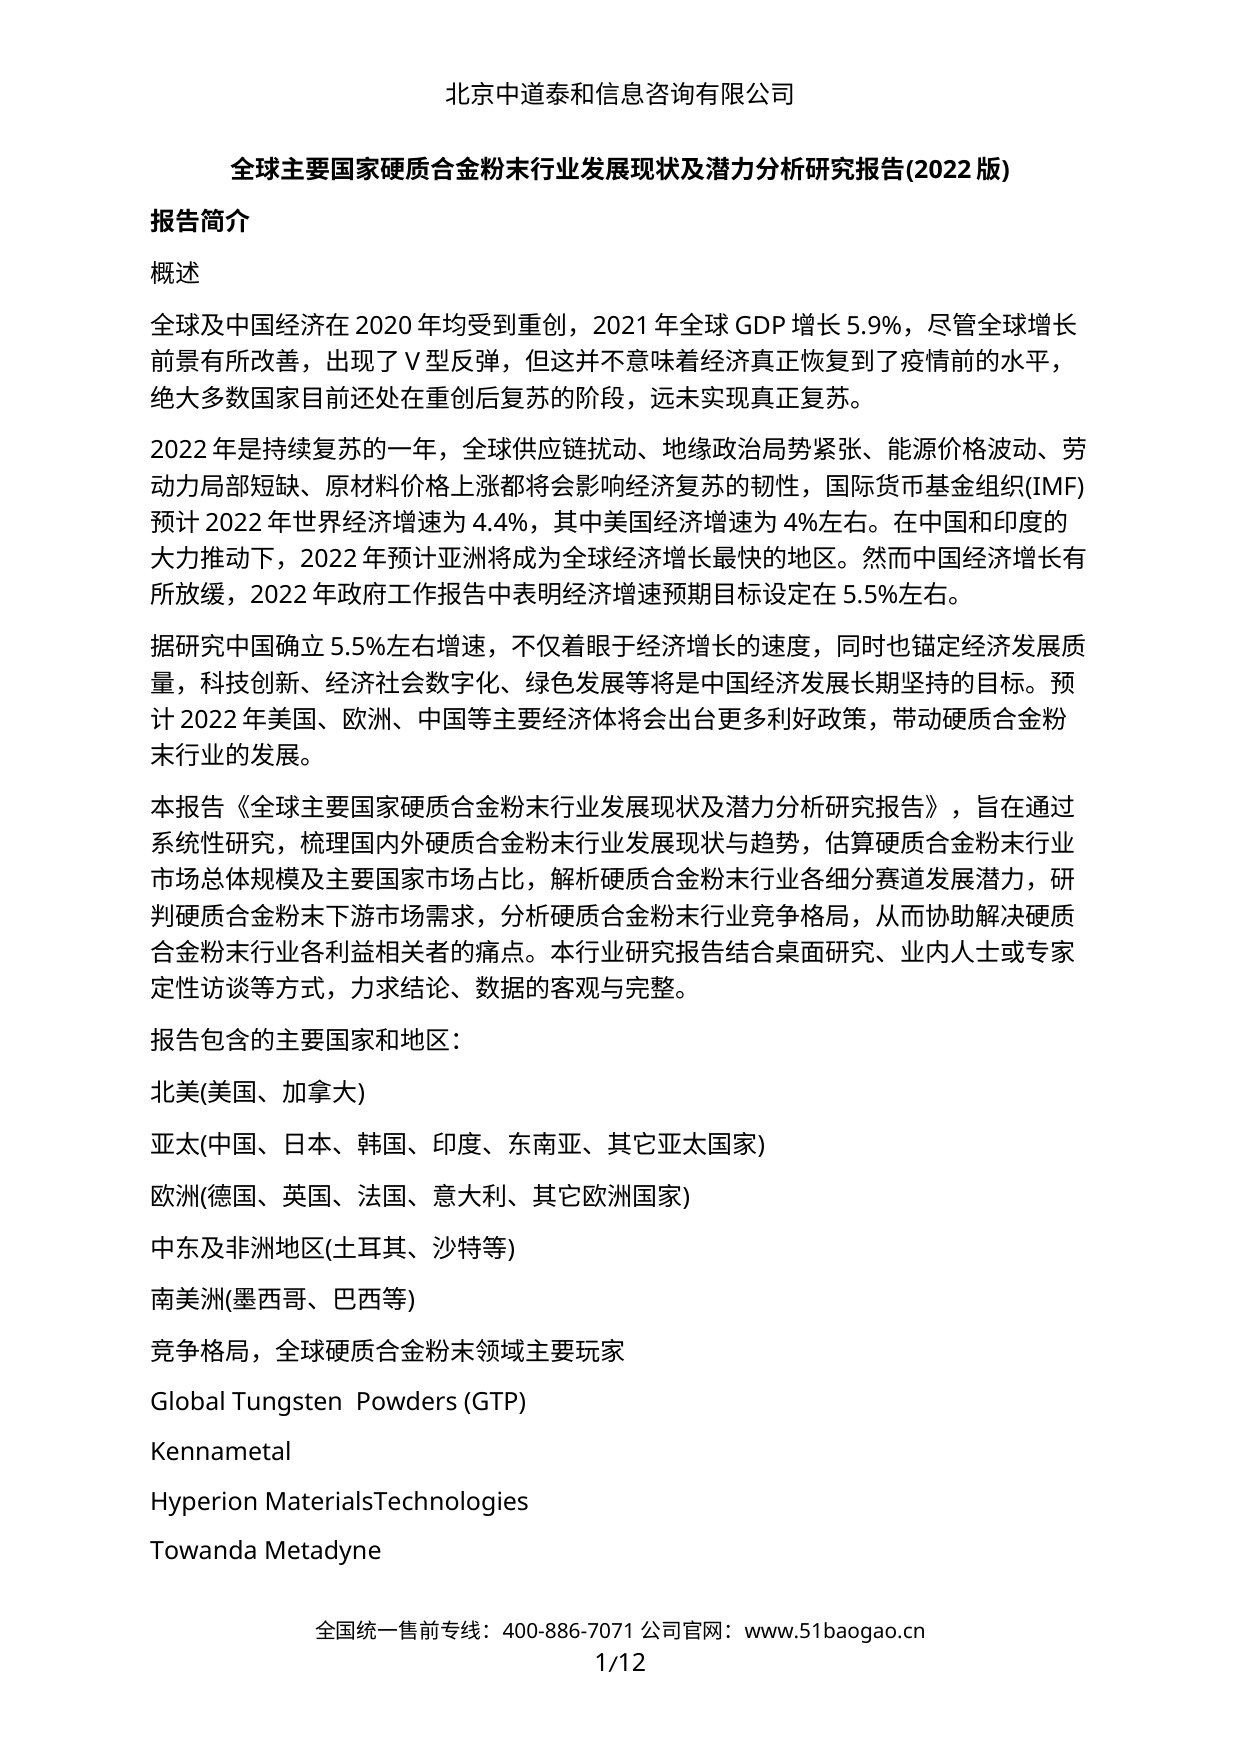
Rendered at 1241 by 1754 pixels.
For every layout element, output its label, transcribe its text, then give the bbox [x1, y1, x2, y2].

text 概述 [150, 254, 1090, 290]
text 全球主要国家硬质合金粉末行业发展现状及潜力分析研究报告(2022版) [150, 150, 1090, 186]
text 北美(美国、加拿大) [150, 1072, 1090, 1109]
text 据研究中国确立5.5%左右增速，不仅着眼于经济增长的速度，同时也锚定经济发展质量，科技创新、经济社会数字化、绿色发展等将是中国经济发展长期坚持的目标。预计2022年美国、欧洲、中国等主要经济体将会出台更多利好政策，带动硬质合金粉末行业的发展。 [150, 627, 1090, 772]
text 中东及非洲地区(土耳其、沙特等) [150, 1228, 1090, 1264]
text Global Tungsten Powders (GTP) [150, 1384, 1090, 1418]
text 亚太(中国、日本、韩国、印度、东南亚、其它亚太国家) [150, 1124, 1090, 1161]
text 本报告《全球主要国家硬质合金粉末行业发展现状及潜力分析研究报告》，旨在通过系统性研究，梳理国内外硬质合金粉末行业发展现状与趋势，估算硬质合金粉末行业市场总体规模及主要国家市场占比，解析硬质合金粉末行业各细分赛道发展潜力，研判硬质合金粉末下游市场需求，分析硬质合金粉末行业竞争格局，从而协助解决硬质合金粉末行业各利益相关者的痛点。本行业研究报告结合桌面研究、业内人士或专家定性访谈等方式，力求结论、数据的客观与完整。 [150, 787, 1090, 1005]
text Kennametal [150, 1433, 1090, 1467]
text 报告简介 [150, 202, 1090, 238]
text Hyperion MaterialsTechnologies [150, 1483, 1090, 1517]
text 全球及中国经济在2020年均受到重创，2021年全球GDP增长5.9%，尽管全球增长前景有所改善，出现了V型反弹，但这并不意味着经济真正恢复到了疫情前的水平，绝大多数国家目前还处在重创后复苏的阶段，远未实现真正复苏。 [150, 306, 1090, 414]
text 2022年是持续复苏的一年，全球供应链扰动、地缘政治局势紧张、能源价格波动、劳动力局部短缺、原材料价格上涨都将会影响经济复苏的韧性，国际货币基金组织(IMF)预计2022年世界经济增速为4.4%，其中美国经济增速为4%左右。在中国和印度的大力推动下，2022年预计亚洲将成为全球经济增长最快的地区。然而中国经济增长有所放缓，2022年政府工作报告中表明经济增速预期目标设定在5.5%左右。 [150, 430, 1090, 611]
text 南美洲(墨西哥、巴西等) [150, 1280, 1090, 1316]
text Towanda Metadyne [150, 1533, 1090, 1567]
text 竞争格局，全球硬质合金粉末领域主要玩家 [150, 1332, 1090, 1368]
text 报告包含的主要国家和地区： [150, 1021, 1090, 1057]
text 欧洲(德国、英国、法国、意大利、其它欧洲国家) [150, 1176, 1090, 1212]
